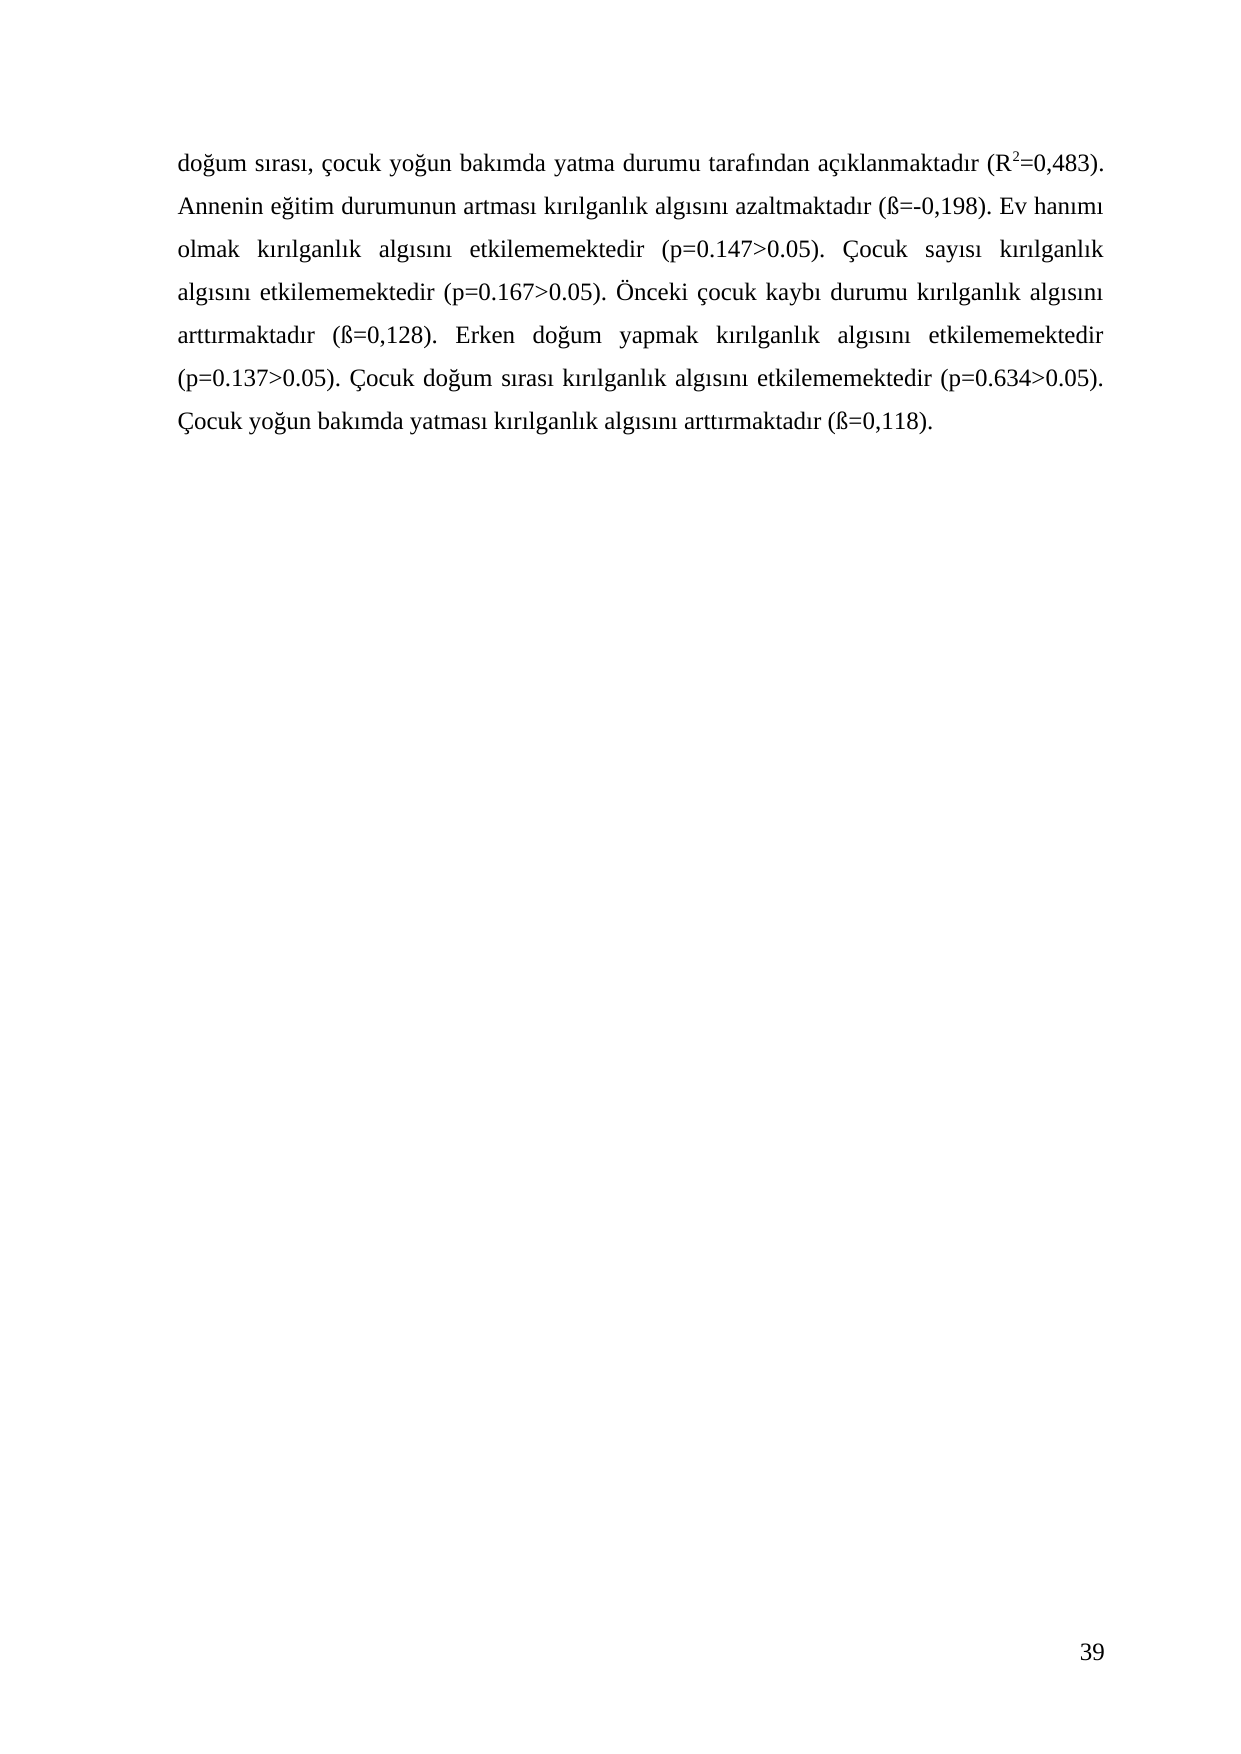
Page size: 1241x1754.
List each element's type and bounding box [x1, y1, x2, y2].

text [177, 148, 1104, 435]
